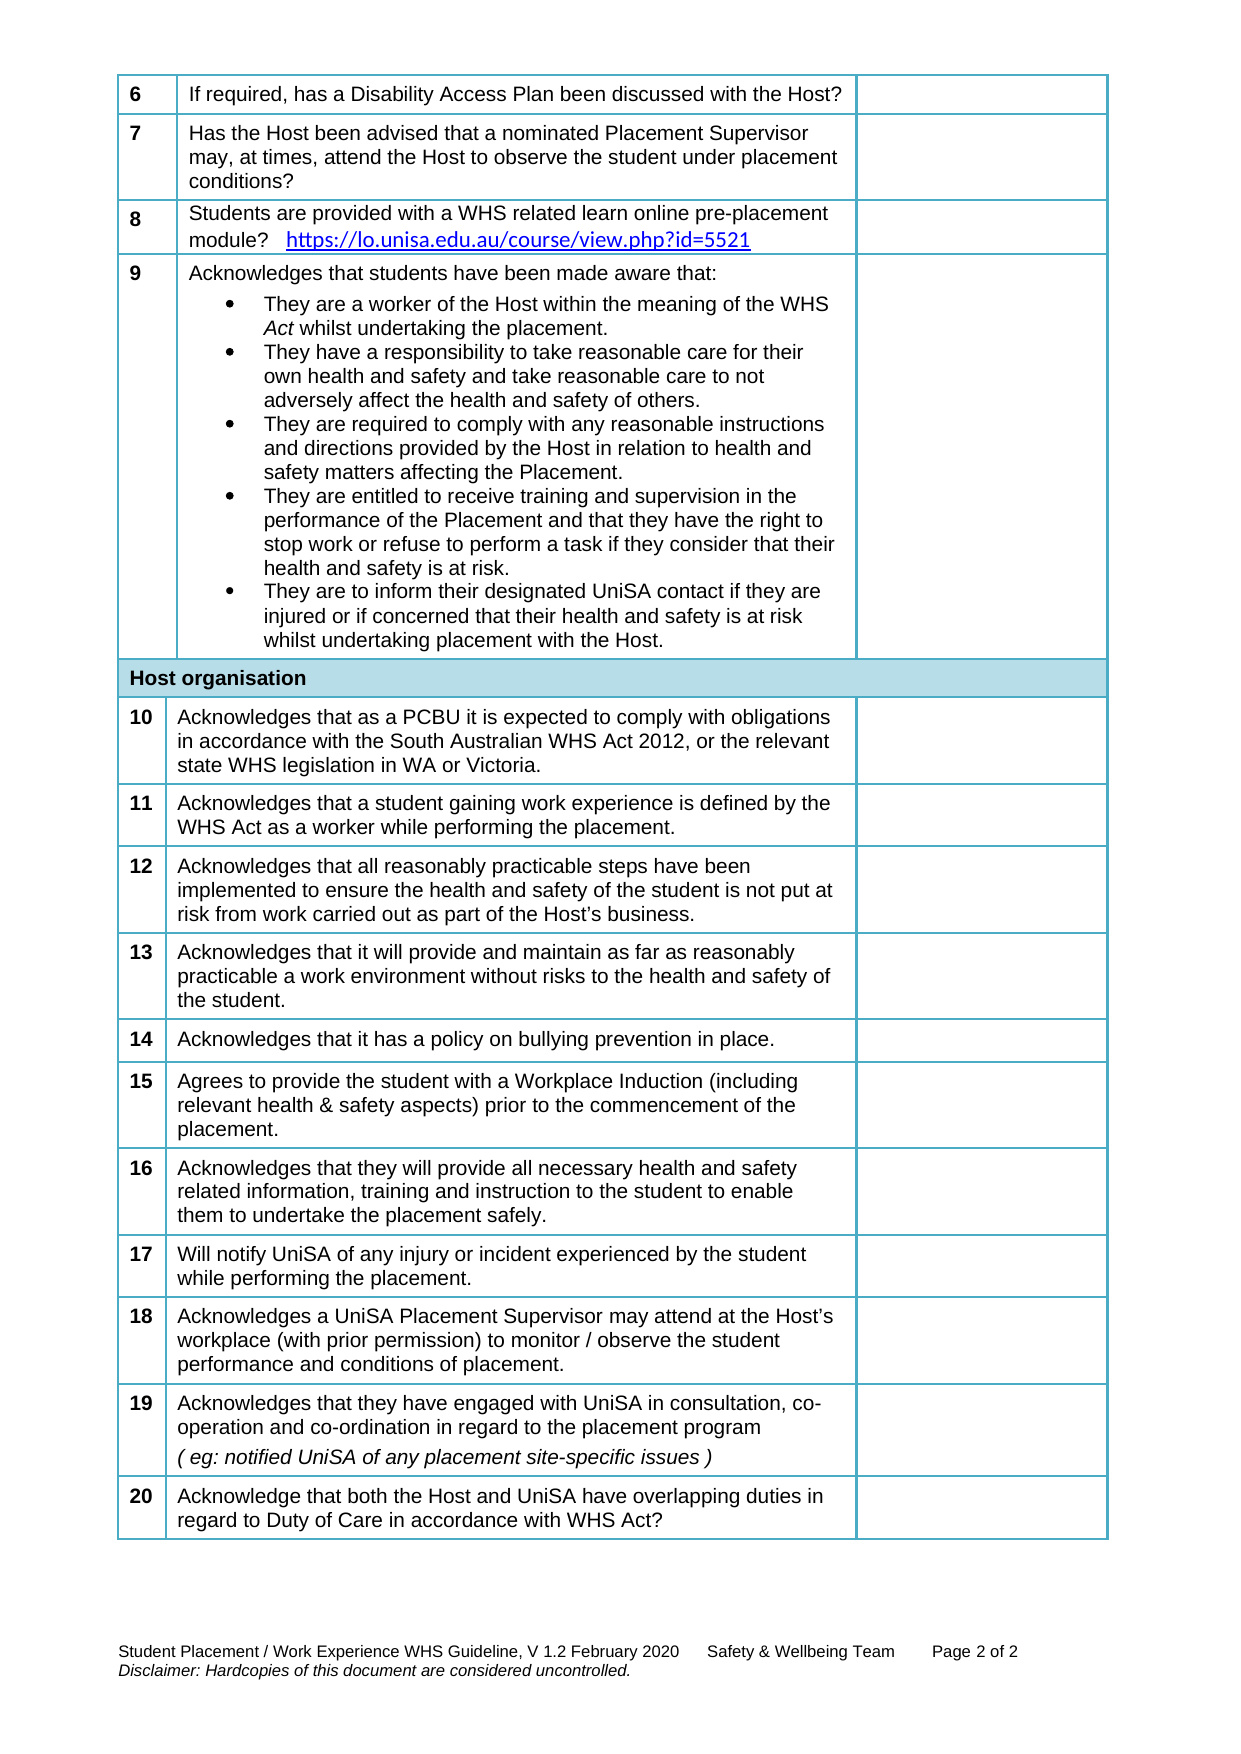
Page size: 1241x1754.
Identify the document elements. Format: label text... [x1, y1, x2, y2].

table_cell Acknowledge that both the Host and UniSA have overlapping duties in regard to Duty of Care in accordance with WHS Act? [167, 1477, 855, 1538]
table_cell [858, 201, 1106, 253]
table_cell 19 [119, 1385, 165, 1475]
table_cell [858, 1477, 1106, 1538]
table_cell Acknowledges that it has a policy on bullying prevention in place. [167, 1020, 855, 1061]
table_cell 20 [119, 1477, 165, 1538]
table_cell [858, 115, 1106, 199]
table_cell [858, 1236, 1106, 1296]
table_cell Agrees to provide the student with a Workplace Induction (including relevant health & safety aspects) prior to the commencement of the placement. [167, 1063, 855, 1147]
table_cell [858, 1020, 1106, 1061]
table_cell Acknowledges a UniSA Placement Supervisor may attend at the Host’s workplace (with prior permission) to monitor / observe the student performance and conditions of placement. [167, 1298, 855, 1382]
table_cell [858, 1298, 1106, 1382]
table_cell [858, 785, 1106, 845]
table_cell 17 [119, 1236, 165, 1296]
table_cell 12 [119, 847, 165, 932]
table_cell 7 [119, 115, 176, 199]
table_cell Acknowledges that they will provide all necessary health and safety related information, training and instruction to the student to enable them to undertake the placement safely. [167, 1149, 855, 1233]
table_cell [858, 1063, 1106, 1147]
table_cell Acknowledges that a student gaining work experience is defined by the WHS Act as a worker while performing the placement. [167, 785, 855, 845]
table_cell 11 [119, 785, 165, 845]
table_cell [858, 255, 1106, 658]
table_cell Acknowledges that it will provide and maintain as far as reasonably practicable a work environment without risks to the health and safety of the student. [167, 934, 855, 1018]
table_cell [858, 847, 1106, 932]
table_cell Acknowledges that all reasonably practicable steps have been implemented to ensure the health and safety of the student is not put at risk from work carried out as part of the Host’s business. [167, 847, 855, 932]
table_cell Acknowledges that students have been made aware that: They are a worker of the Host within the meaning of the WHS Act whilst undertaking the placement. They have a responsibility to take reasonable care for their own health and safety and take reasonable care to not adversely affect the health and safety of others. They are required to comply with any reasonable instructions and directions provided by the Host in relation to health and safety matters affecting the Placement. They are entitled to receive training and supervision in the performance of the Placement and that they have the right to stop work or refuse to perform a task if they consider that their health and safety is at risk. They are to inform their designated UniSA contact if they are injured or if concerned that their health and safety is at risk whilst undertaking placement with the Host. [178, 255, 855, 658]
table_cell [858, 698, 1106, 783]
table_cell 14 [119, 1020, 165, 1061]
table_cell Students are provided with a WHS related learn online pre-placement module? https://lo.unisa.edu.au/course/view.php?id=5521 [178, 201, 855, 253]
table_cell 6 [119, 76, 176, 112]
table_cell 18 [119, 1298, 165, 1382]
table_cell [858, 76, 1106, 112]
table_cell Host organisation [119, 660, 1106, 696]
table_cell 16 [119, 1149, 165, 1233]
table_cell 13 [119, 934, 165, 1018]
table_cell [858, 934, 1106, 1018]
table_cell 8 [119, 201, 176, 253]
table_cell Acknowledges that they have engaged with UniSA in consultation, co-operation and co-ordination in regard to the placement program ( eg: notified UniSA of any placement site-specific issues ) [167, 1385, 855, 1475]
table_cell 15 [119, 1063, 165, 1147]
table_cell Has the Host been advised that a nominated Placement Supervisor may, at times, attend the Host to observe the student under placement conditions? [178, 115, 855, 199]
table_cell [858, 1149, 1106, 1233]
table_cell 9 [119, 255, 176, 658]
table_cell Will notify UniSA of any injury or incident experienced by the student while performing the placement. [167, 1236, 855, 1296]
table_cell Acknowledges that as a PCBU it is expected to comply with obligations in accordance with the South Australian WHS Act 2012, or the relevant state WHS legislation in WA or Victoria. [167, 698, 855, 783]
table_cell 10 [119, 698, 165, 783]
table_cell [858, 1385, 1106, 1475]
table_cell If required, has a Disability Access Plan been discussed with the Host? [178, 76, 855, 112]
